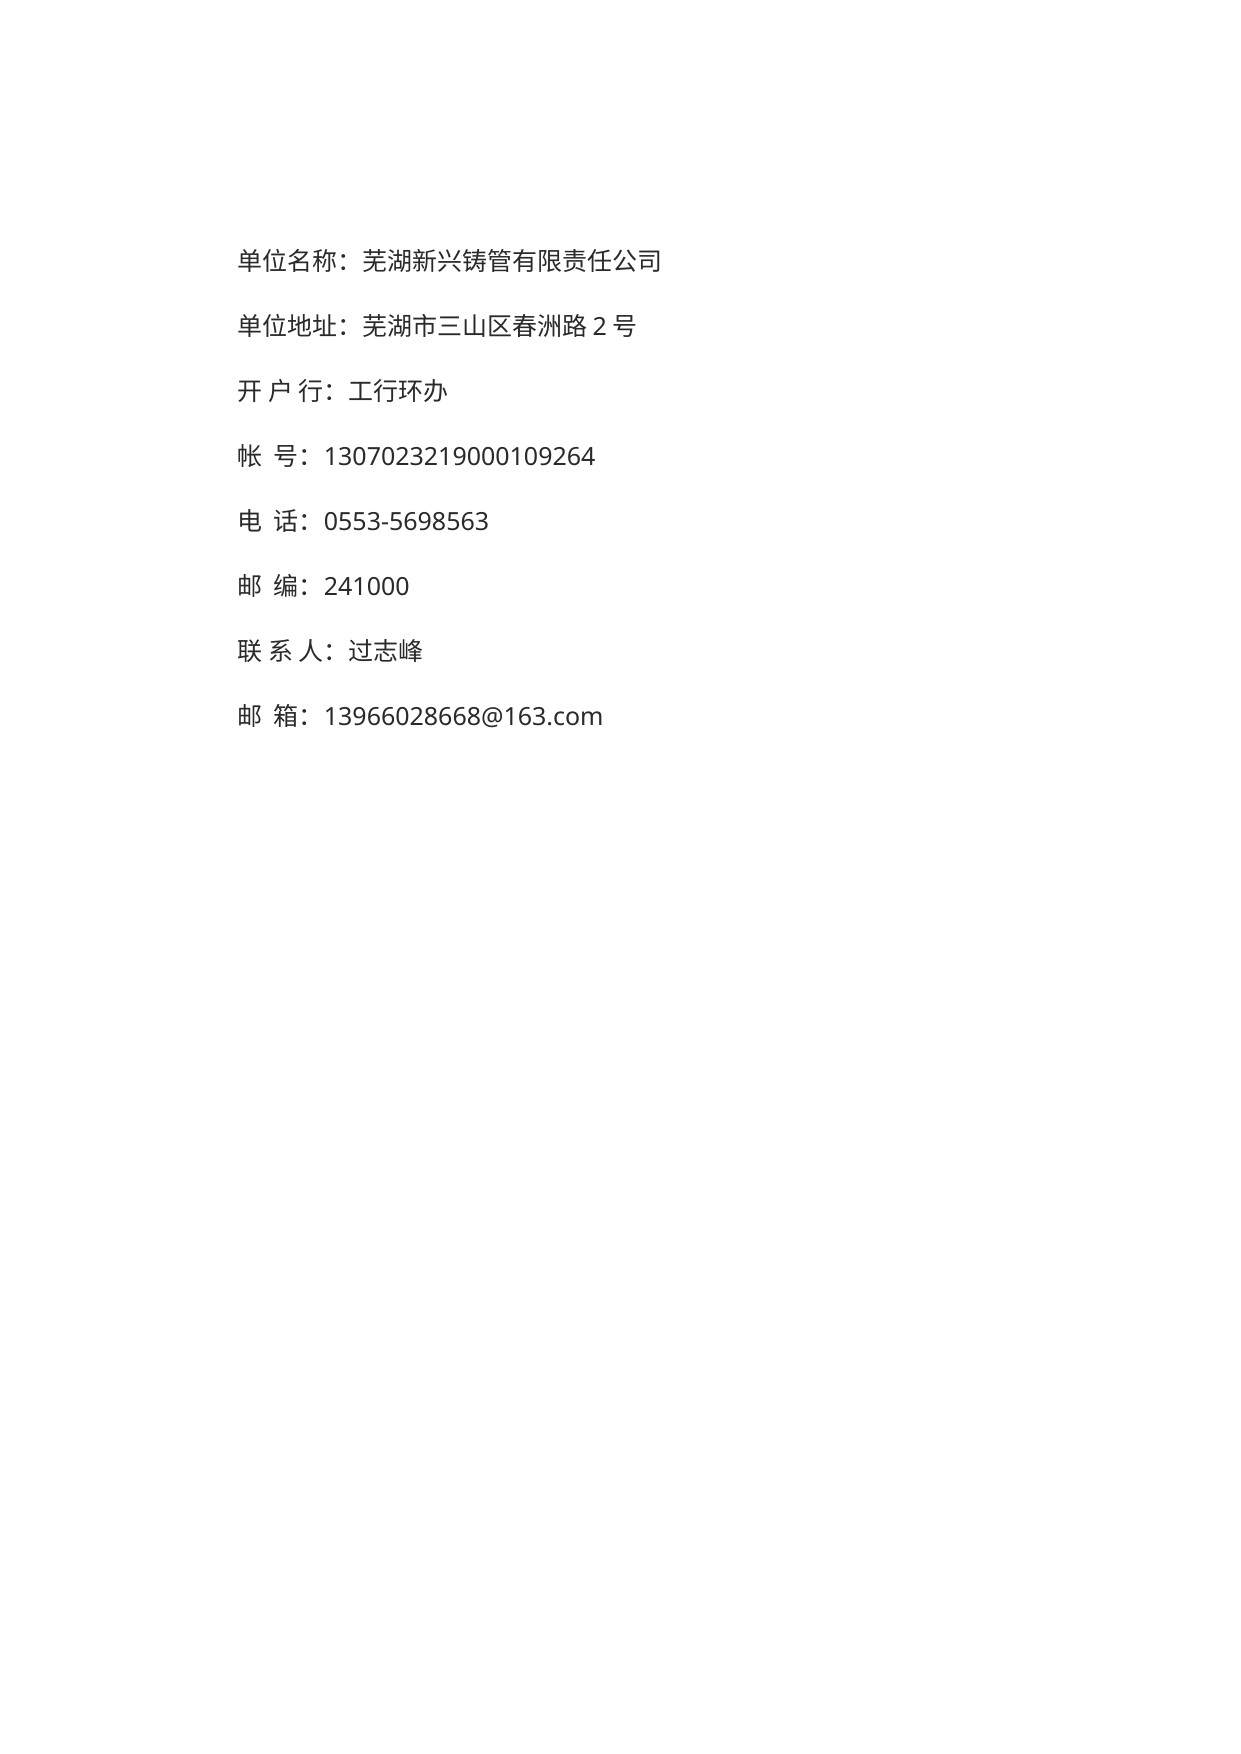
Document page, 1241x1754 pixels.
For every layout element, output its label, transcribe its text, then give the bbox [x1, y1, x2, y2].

text 电 话：0553-5698563 [187, 487, 1053, 552]
text 开 户 行：工行环办 [187, 357, 1053, 422]
text 邮 箱：13966028668@163.com [187, 682, 1053, 747]
text 联 系 人：过志峰 [187, 617, 1053, 682]
text 单位名称：芜湖新兴铸管有限责任公司 [187, 227, 1053, 292]
text 帐 号：1307023219000109264 [187, 422, 1053, 487]
text 单位地址：芜湖市三山区春洲路2号 [187, 292, 1053, 357]
text 邮 编：241000 [187, 552, 1053, 617]
